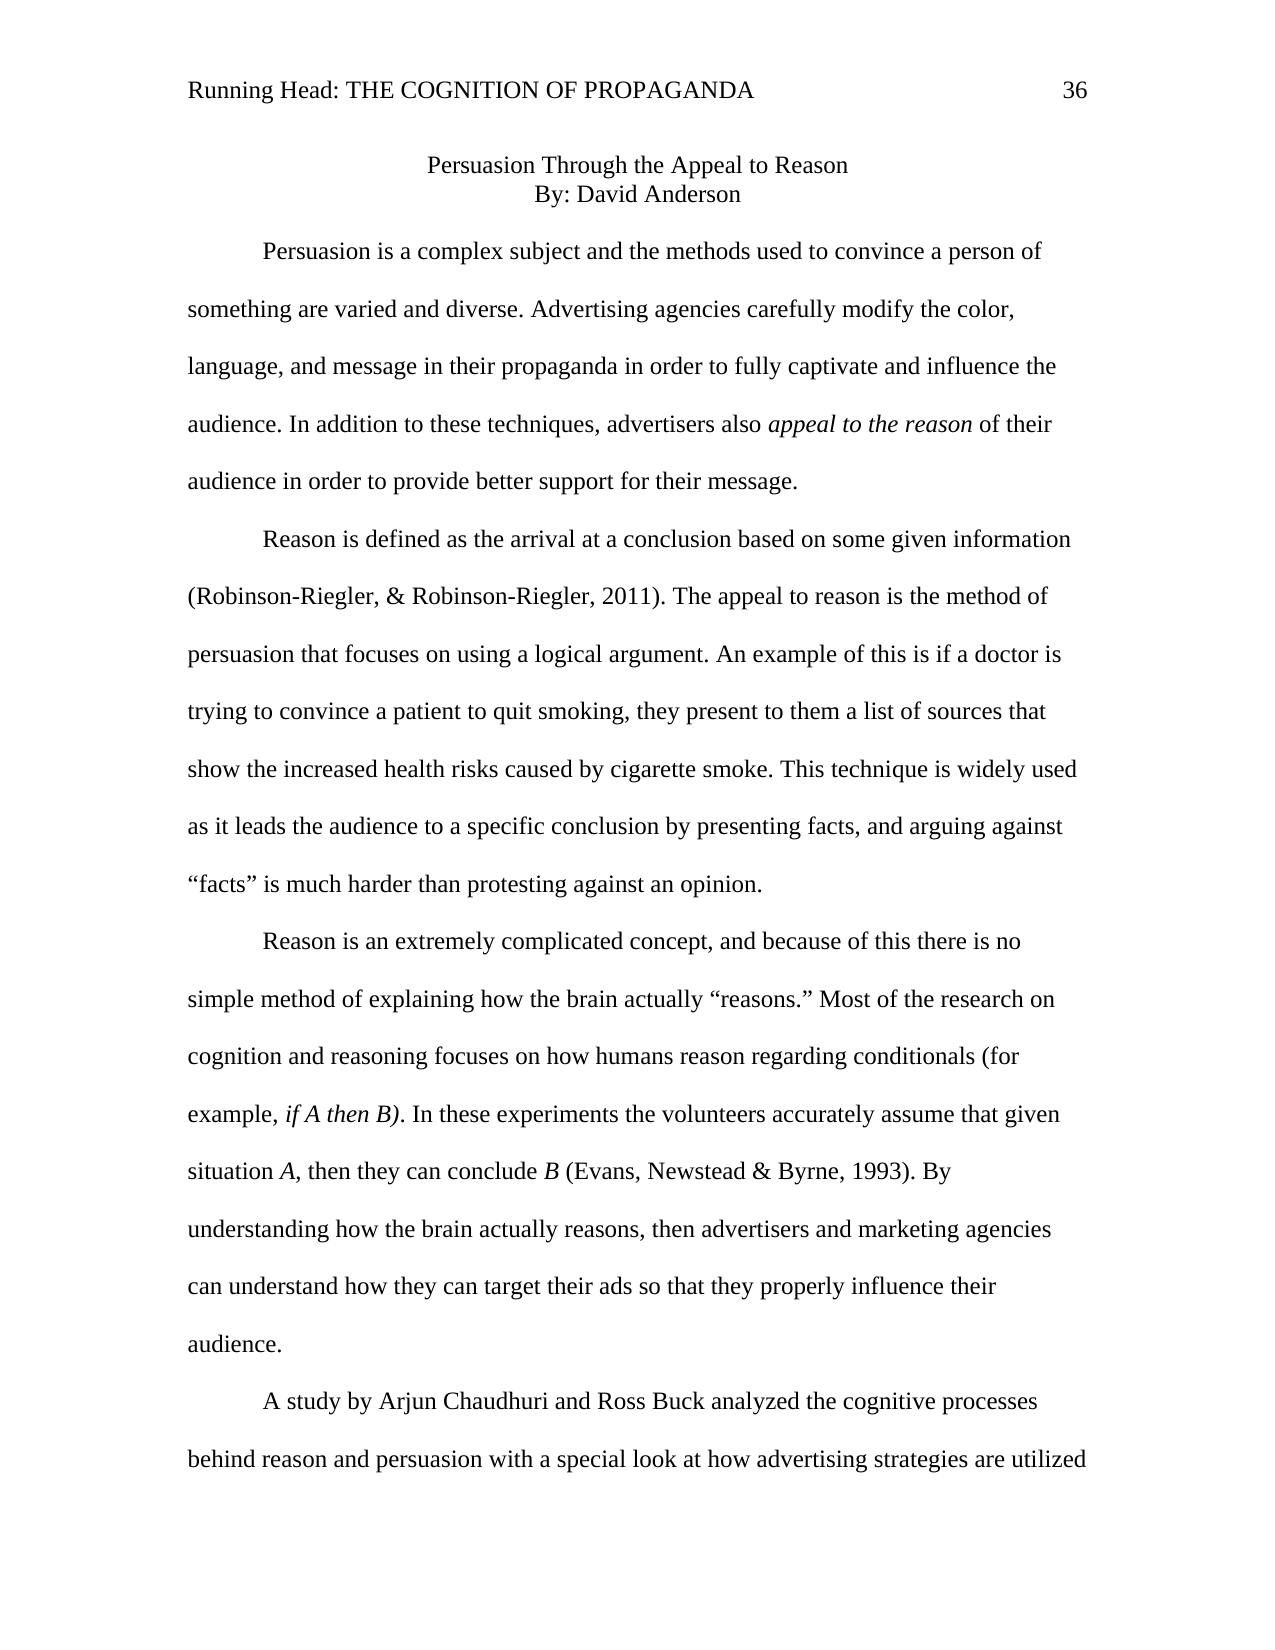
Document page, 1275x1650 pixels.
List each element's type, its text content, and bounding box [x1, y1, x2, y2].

text Reason is an extremely complicated concept, and because of this there is no simple method of explaining how the brain actually “reasons.” Most of the research on cognition and reasoning focuses on how humans reason regarding conditionals (for example, if A then B). In these experiments the volunteers accurately assume that given situation A, then they can conclude B (Evans, Newstead & Byrne, 1993). By understanding how the brain actually reasons, then advertisers and marketing agencies can understand how they can target their ads so that they properly influence their audience. [187, 926, 1087, 1357]
text Persuasion is a complex subject and the methods used to convince a person of something are varied and diverse. Advertising agencies carefully modify the color, language, and message in their propaganda in order to fully captivate and influence the audience. In addition to these techniques, advertisers also appeal to the reason of their audience in order to provide better support for their message. [187, 236, 1087, 495]
text Persuasion Through the Appeal to Reason [187, 150, 1087, 179]
text Reason is defined as the arrival at a conclusion based on some given information (Robinson-Riegler, & Robinson-Riegler, 2011). The appeal to reason is the method of persuasion that focuses on using a logical argument. An example of this is if a doctor is trying to convince a patient to quit smoking, they present to them a list of sources that show the increased health risks caused by cigarette smoke. This technique is widely used as it leads the audience to a specific conclusion by presenting facts, and arguing against “facts” is much harder than protesting against an opinion. [187, 524, 1087, 897]
text By: David Anderson [187, 179, 1087, 207]
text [187, 1386, 1087, 1472]
